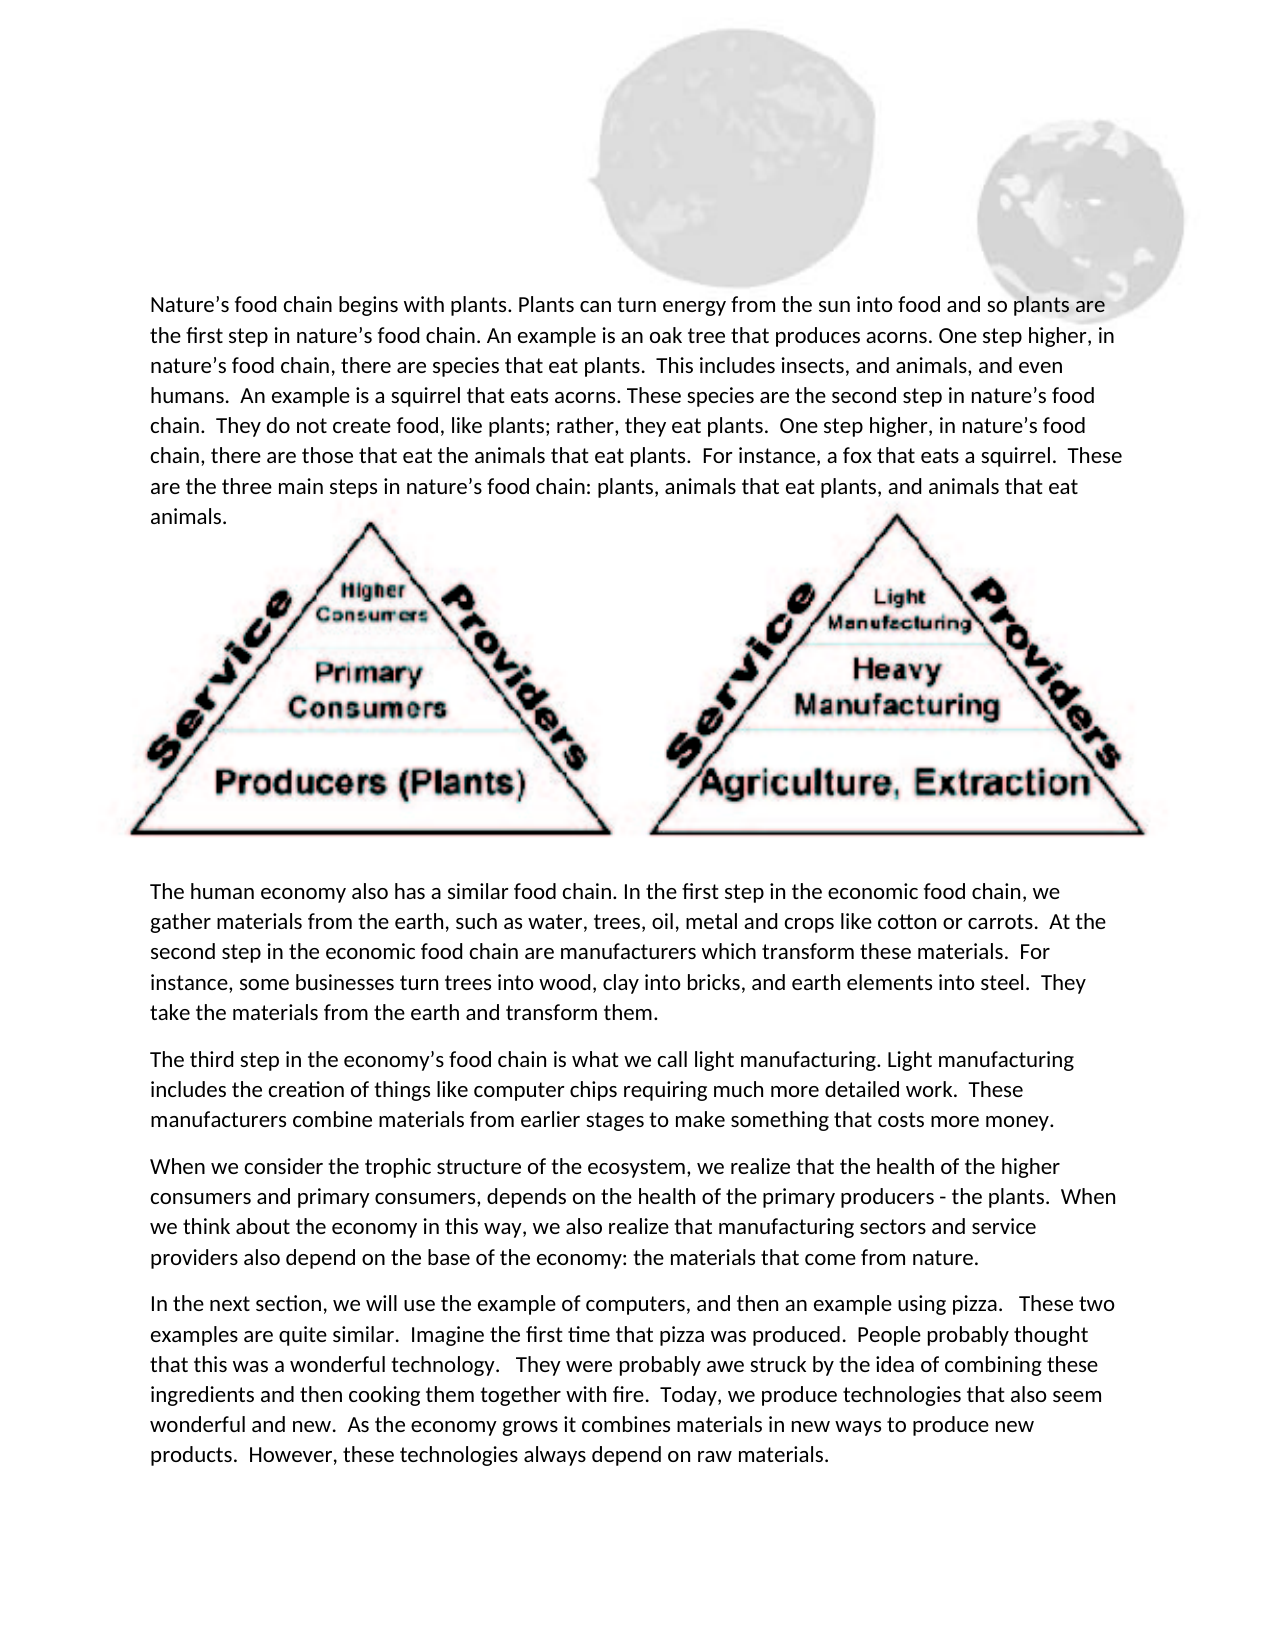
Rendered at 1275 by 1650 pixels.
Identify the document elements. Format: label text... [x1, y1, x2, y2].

text Nature’s food chain begins with plants. Plants can turn energy from the sun into food and so plants are the first step in nature’s food chain. An example is an oak tree that produces acorns. One step higher, in nature’s food chain, there are species that eat plants. This includes insects, and animals, and even humans. An example is a squirrel that eats acorns. These species are the second step in nature’s food chain. They do not create food, like plants; rather, they eat plants. One step higher, in nature’s food chain, there are those that eat the animals that eat plants. For instance, a fox that eats a squirrel. These are the three main steps in nature’s food chain: plants, animals that eat plants, and animals that eat animals. [150, 291, 1125, 530]
text The third step in the economy’s food chain is what we call light manufacturing. Light manufacturing includes the creation of things like computer chips requiring much more detailed work. These manufacturers combine materials from earlier stages to make something that costs more money. [150, 1045, 1125, 1133]
picture [1, 2, 1275, 1650]
text In the next section, we will use the example of computers, and then an example using pizza. These two examples are quite similar. Imagine the first time that pizza was produced. People probably thought that this was a wonderful technology. They were probably awe struck by the idea of combining these ingredients and then cooking them together with fire. Today, we produce technologies that also seem wonderful and new. As the economy grows it combines materials in new ways to produce new products. However, these technologies always depend on raw materials. [150, 1289, 1125, 1469]
text When we consider the trophic structure of the ecosystem, we realize that the health of the higher consumers and primary consumers, depends on the health of the primary producers - the plants. When we think about the economy in this way, we also realize that manufacturing sectors and service providers also depend on the base of the economy: the materials that come from nature. [150, 1152, 1125, 1271]
text The human economy also has a similar food chain. In the first step in the economic food chain, we gather materials from the earth, such as water, trees, oil, metal and crops like cotton or carrots. At the second step in the economic food chain are manufacturers which transform these materials. For instance, some businesses turn trees into wood, clay into bricks, and earth elements into steel. They take the materials from the earth and transform them. [150, 877, 1125, 1026]
